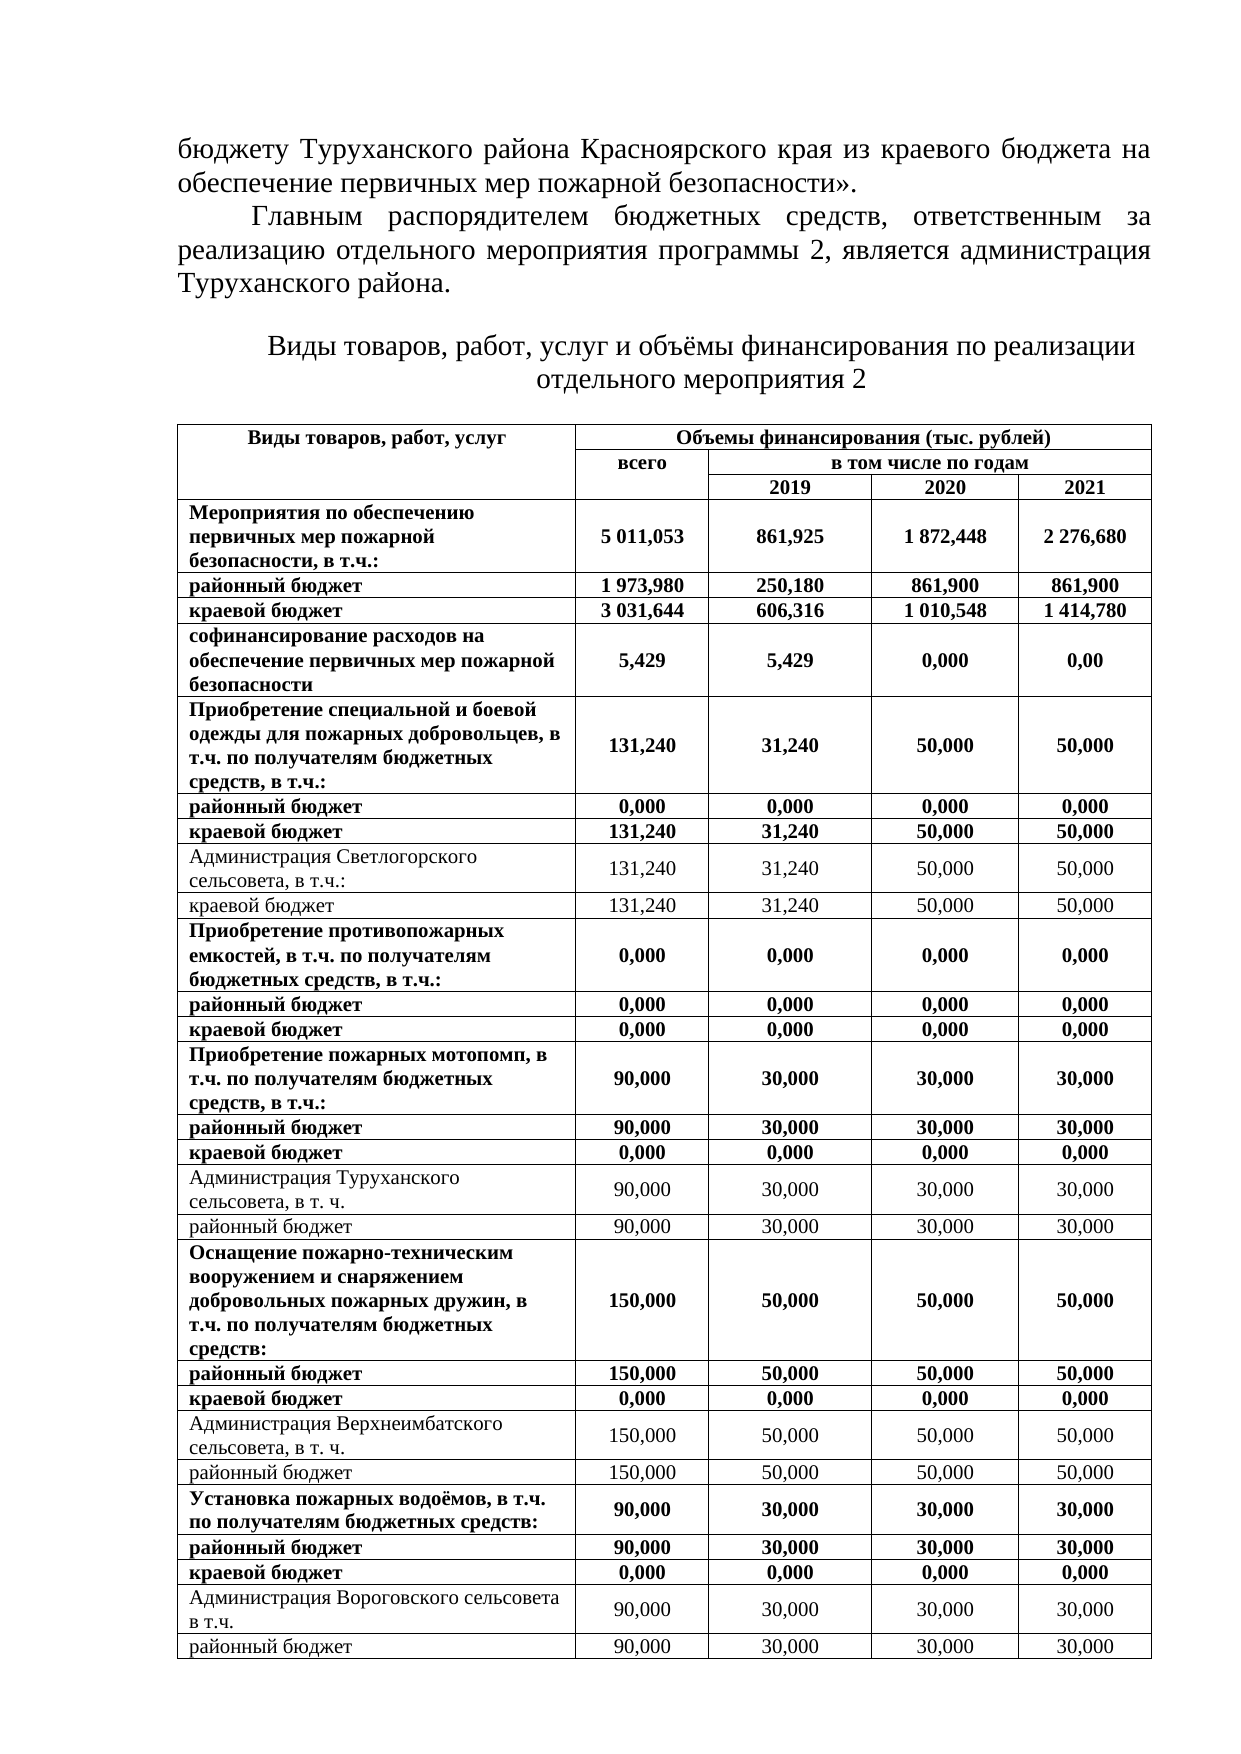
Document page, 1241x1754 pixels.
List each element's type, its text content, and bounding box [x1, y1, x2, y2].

table_cell 150,000 [576, 1411, 708, 1459]
table_cell 0,000 [709, 1560, 871, 1584]
table_cell 131,240 [576, 844, 708, 892]
table_cell 0,000 [1019, 992, 1151, 1016]
table_cell 30,000 [709, 1165, 871, 1213]
table_cell краевой бюджет [178, 819, 575, 843]
table_cell 90,000 [576, 1634, 708, 1658]
table_cell 1 973,980 [576, 573, 708, 597]
table_cell 861,900 [1019, 573, 1151, 597]
table_cell 31,240 [709, 844, 871, 892]
table_cell 50,000 [872, 1361, 1018, 1385]
table_cell 30,000 [872, 1585, 1018, 1633]
table_cell районный бюджет [178, 1115, 575, 1139]
table_cell 30,000 [709, 1042, 871, 1114]
table_cell районный бюджет [178, 794, 575, 818]
table_cell 50,000 [1019, 893, 1151, 917]
table_cell краевой бюджет [178, 893, 575, 917]
table_cell 2021 [1019, 475, 1151, 499]
table_cell 50,000 [872, 819, 1018, 843]
table_cell 0,000 [576, 1017, 708, 1041]
table_cell 30,000 [1019, 1042, 1151, 1114]
table_cell 50,000 [709, 1361, 871, 1385]
table_cell 50,000 [872, 844, 1018, 892]
table_cell 90,000 [576, 1165, 708, 1213]
table_cell 5 011,053 [576, 500, 708, 572]
table_cell краевой бюджет [178, 1560, 575, 1584]
table_cell 150,000 [576, 1361, 708, 1385]
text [177, 131, 1152, 198]
table_cell 90,000 [576, 1585, 708, 1633]
table_cell 0,000 [576, 1560, 708, 1584]
table_cell 30,000 [709, 1585, 871, 1633]
table_cell 30,000 [709, 1215, 871, 1238]
table_cell краевой бюджет [178, 1140, 575, 1164]
table_cell 50,000 [1019, 1411, 1151, 1459]
table_header Виды товаров, работ, услуг [178, 425, 575, 499]
table_cell 0,000 [576, 919, 708, 991]
table_cell 0,000 [872, 919, 1018, 991]
table_cell 50,000 [709, 1411, 871, 1459]
table_cell 30,000 [872, 1634, 1018, 1658]
table_cell 50,000 [872, 1460, 1018, 1484]
table_cell 31,240 [709, 819, 871, 843]
table_cell Установка пожарных водоёмов, в т.ч. по получателям бюджетных средств: [178, 1485, 575, 1533]
table_cell Приобретение пожарных мотопомп, в т.ч. по получателям бюджетных средств, в т.ч.: [178, 1042, 575, 1114]
table_cell 606,316 [709, 598, 871, 622]
table_cell Администрация Верхнеимбатского сельсовета, в т. ч. [178, 1411, 575, 1459]
table_cell 150,000 [576, 1240, 708, 1360]
table_cell Оснащение пожарно-техническим вооружением и снаряжением добровольных пожарных дружин, в т.ч. по получателям бюджетных средств: [178, 1240, 575, 1360]
table_cell Мероприятия по обеспечению первичных мер пожарной безопасности, в т.ч.: [178, 500, 575, 572]
table_cell 50,000 [872, 1411, 1018, 1459]
table_cell 30,000 [1019, 1115, 1151, 1139]
table_cell Администрация Туруханского сельсовета, в т. ч. [178, 1165, 575, 1213]
table_cell 0,000 [576, 794, 708, 818]
table_cell районный бюджет [178, 1634, 575, 1658]
table_cell 30,000 [1019, 1215, 1151, 1238]
table_cell 30,000 [872, 1215, 1018, 1238]
table_cell 131,240 [576, 697, 708, 793]
table_cell 0,000 [872, 624, 1018, 696]
table_cell 0,000 [576, 992, 708, 1016]
table_cell 90,000 [576, 1215, 708, 1238]
table_cell 1 010,548 [872, 598, 1018, 622]
table_cell 3 031,644 [576, 598, 708, 622]
table_cell 30,000 [1019, 1165, 1151, 1213]
table_cell 250,180 [709, 573, 871, 597]
table_cell 30,000 [1019, 1535, 1151, 1559]
table_cell районный бюджет [178, 1460, 575, 1484]
table_cell районный бюджет [178, 1535, 575, 1559]
table_cell 0,000 [872, 1140, 1018, 1164]
table_cell 0,000 [1019, 919, 1151, 991]
table_cell 0,00 [1019, 624, 1151, 696]
table_cell 30,000 [709, 1634, 871, 1658]
table_cell 30,000 [1019, 1585, 1151, 1633]
table_cell 0,000 [709, 919, 871, 991]
table_cell 0,000 [709, 1017, 871, 1041]
table_cell Приобретение противопожарных емкостей, в т.ч. по получателям бюджетных средств, в т.ч.: [178, 919, 575, 991]
table_cell 30,000 [872, 1042, 1018, 1114]
table_cell краевой бюджет [178, 598, 575, 622]
table_cell 2 276,680 [1019, 500, 1151, 572]
table_cell 0,000 [576, 1140, 708, 1164]
table_cell 5,429 [709, 624, 871, 696]
table_cell 30,000 [872, 1165, 1018, 1213]
table_cell 0,000 [709, 1140, 871, 1164]
table_cell краевой бюджет [178, 1386, 575, 1410]
table_cell Администрация Вороговского сельсовета в т.ч. [178, 1585, 575, 1633]
table_cell 50,000 [872, 1240, 1018, 1360]
table_cell 50,000 [1019, 697, 1151, 793]
table_cell 50,000 [872, 893, 1018, 917]
table_cell Администрация Светлогорского сельсовета, в т.ч.: [178, 844, 575, 892]
table_cell районный бюджет [178, 1215, 575, 1238]
table_cell 31,240 [709, 697, 871, 793]
table_cell 0,000 [872, 1386, 1018, 1410]
table_cell краевой бюджет [178, 1017, 575, 1041]
table_cell 0,000 [872, 992, 1018, 1016]
table_cell районный бюджет [178, 1361, 575, 1385]
table_cell 90,000 [576, 1535, 708, 1559]
table_cell 30,000 [1019, 1485, 1151, 1533]
table_cell 90,000 [576, 1115, 708, 1139]
table_cell 0,000 [1019, 1560, 1151, 1584]
table_cell 0,000 [872, 1017, 1018, 1041]
table_cell 150,000 [576, 1460, 708, 1484]
table_cell софинансирование расходов на обеспечение первичных мер пожарной безопасности [178, 624, 575, 696]
table_cell 131,240 [576, 819, 708, 843]
table_cell 30,000 [709, 1115, 871, 1139]
table_cell районный бюджет [178, 992, 575, 1016]
table_cell 0,000 [576, 1386, 708, 1410]
table_cell 0,000 [709, 992, 871, 1016]
table_cell районный бюджет [178, 573, 575, 597]
table_cell 30,000 [872, 1485, 1018, 1533]
text Виды товаров, работ, услуг и объёмы финансирования по реализации отдельного мероприятия 2 [251, 328, 1152, 395]
table_cell 30,000 [1019, 1634, 1151, 1658]
table_header Объемы финансирования (тыс. рублей) [576, 425, 1151, 449]
table_cell 30,000 [872, 1535, 1018, 1559]
table_cell 50,000 [872, 697, 1018, 793]
table_cell 50,000 [1019, 1361, 1151, 1385]
table_cell 861,900 [872, 573, 1018, 597]
table_cell 1 414,780 [1019, 598, 1151, 622]
table_cell 50,000 [709, 1460, 871, 1484]
table_cell 0,000 [709, 794, 871, 818]
table_cell 861,925 [709, 500, 871, 572]
table_cell 1 872,448 [872, 500, 1018, 572]
table_cell 0,000 [1019, 794, 1151, 818]
table_cell 50,000 [709, 1240, 871, 1360]
table_cell 50,000 [1019, 844, 1151, 892]
table_cell 0,000 [872, 1560, 1018, 1584]
table_cell 31,240 [709, 893, 871, 917]
table_cell 2019 [709, 475, 871, 499]
table_cell 50,000 [1019, 819, 1151, 843]
table_cell 0,000 [872, 794, 1018, 818]
table_cell Приобретение специальной и боевой одежды для пожарных добровольцев, в т.ч. по получателям бюджетных средств, в т.ч.: [178, 697, 575, 793]
table_cell 90,000 [576, 1042, 708, 1114]
table_cell 30,000 [872, 1115, 1018, 1139]
table_cell 90,000 [576, 1485, 708, 1533]
table_cell 0,000 [1019, 1017, 1151, 1041]
table_cell 30,000 [709, 1485, 871, 1533]
table_cell 2020 [872, 475, 1018, 499]
table_cell 50,000 [1019, 1460, 1151, 1484]
table_cell 50,000 [1019, 1240, 1151, 1360]
table_cell 0,000 [1019, 1386, 1151, 1410]
table_cell 5,429 [576, 624, 708, 696]
text Главным распорядителем бюджетных средств, ответственным за реализацию отдельного мероприятия программы 2, является администрация Туруханского района. [177, 198, 1152, 299]
table_cell 0,000 [709, 1386, 871, 1410]
table_cell 30,000 [709, 1535, 871, 1559]
table_cell 0,000 [1019, 1140, 1151, 1164]
table_cell всего [576, 450, 708, 499]
table_cell в том числе по годам [709, 450, 1151, 474]
table_cell 131,240 [576, 893, 708, 917]
